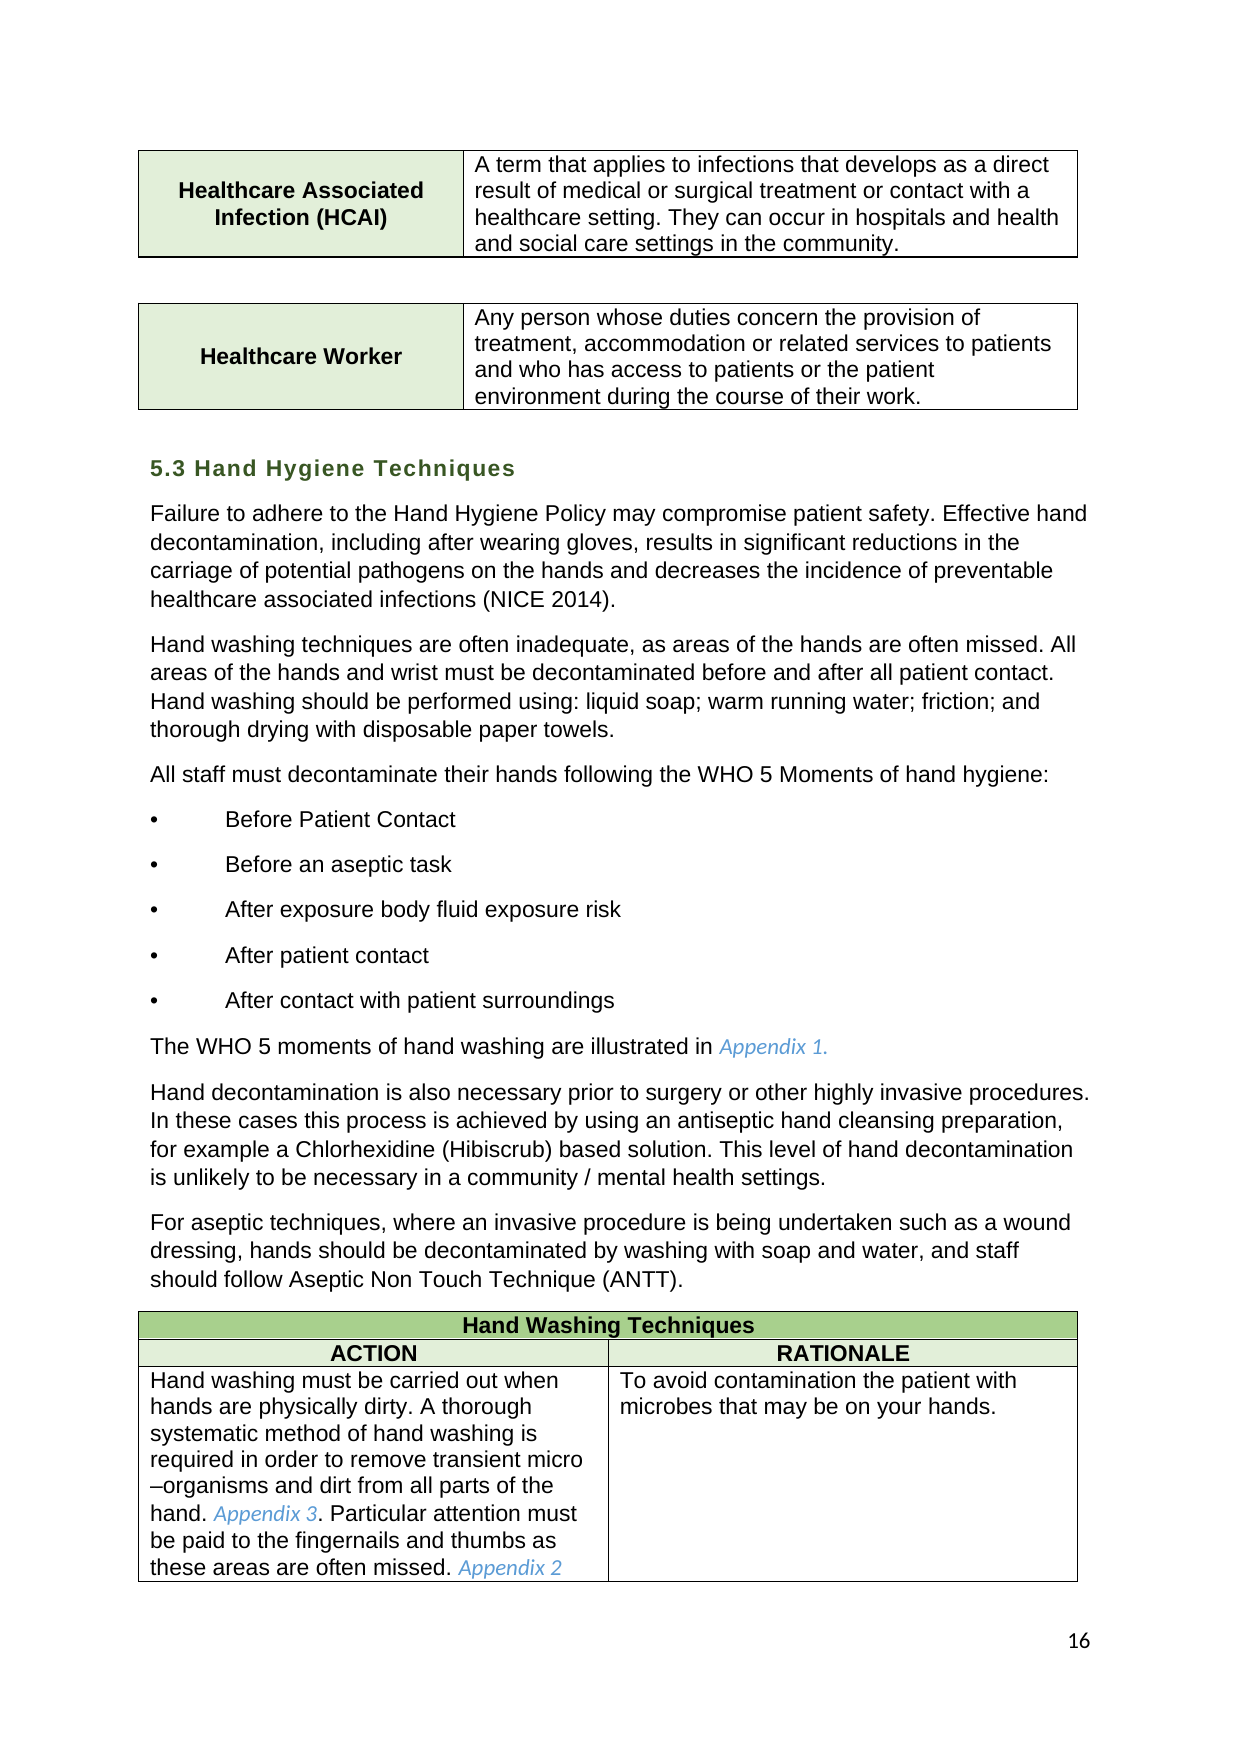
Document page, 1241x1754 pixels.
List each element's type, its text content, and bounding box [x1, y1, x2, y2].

text Hand washing techniques are often inadequate, as areas of the hands are often missed. All areas of the hands and wrist must be decontaminated before and after all patient contact. Hand washing should be performed using: liquid soap; warm running water; friction; and thorough drying with disposable paper towels. [150, 631, 1090, 742]
text • Before Patient Contact [150, 806, 1090, 833]
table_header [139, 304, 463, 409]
text Failure to adhere to the Hand Hygiene Policy may compromise patient safety. Effective hand decontamination, including after wearing gloves, results in significant reductions in the carriage of potential pathogens on the hands and decreases the incidence of preventable healthcare associated infections (NICE 2014). [150, 500, 1090, 612]
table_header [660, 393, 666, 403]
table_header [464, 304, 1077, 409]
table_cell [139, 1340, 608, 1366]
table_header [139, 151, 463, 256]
text All staff must decontaminate their hands following the WHO 5 Moments of hand hygiene: [150, 761, 1090, 787]
text The WHO 5 moments of hand washing are illustrated in Appendix 1. [150, 1032, 1090, 1060]
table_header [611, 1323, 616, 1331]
subtitle 5.3 Hand Hygiene Techniques [150, 455, 1090, 482]
text Hand decontamination is also necessary prior to surgery or other highly invasive procedures. In these cases this process is achieved by using an antiseptic hand cleansing preparation, for example a Chlorhexidine (Hibiscrub) based solution. This level of hand decontamination is unlikely to be necessary in a community / mental health settings. [150, 1079, 1090, 1190]
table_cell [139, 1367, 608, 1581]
text • After contact with patient surroundings [150, 987, 1090, 1013]
text • After exposure body fluid exposure risk [150, 896, 1090, 923]
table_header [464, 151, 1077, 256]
text For aseptic techniques, where an invasive procedure is being undertaken such as a wound dressing, hands should be decontaminated by washing with soap and water, and staff should follow Aseptic Non Touch Technique (ANTT). [150, 1209, 1090, 1292]
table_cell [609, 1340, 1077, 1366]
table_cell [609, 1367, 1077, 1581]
text • After patient contact [150, 942, 1090, 968]
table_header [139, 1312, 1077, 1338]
text • Before an aseptic task [150, 851, 1090, 878]
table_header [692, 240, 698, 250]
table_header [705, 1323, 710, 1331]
